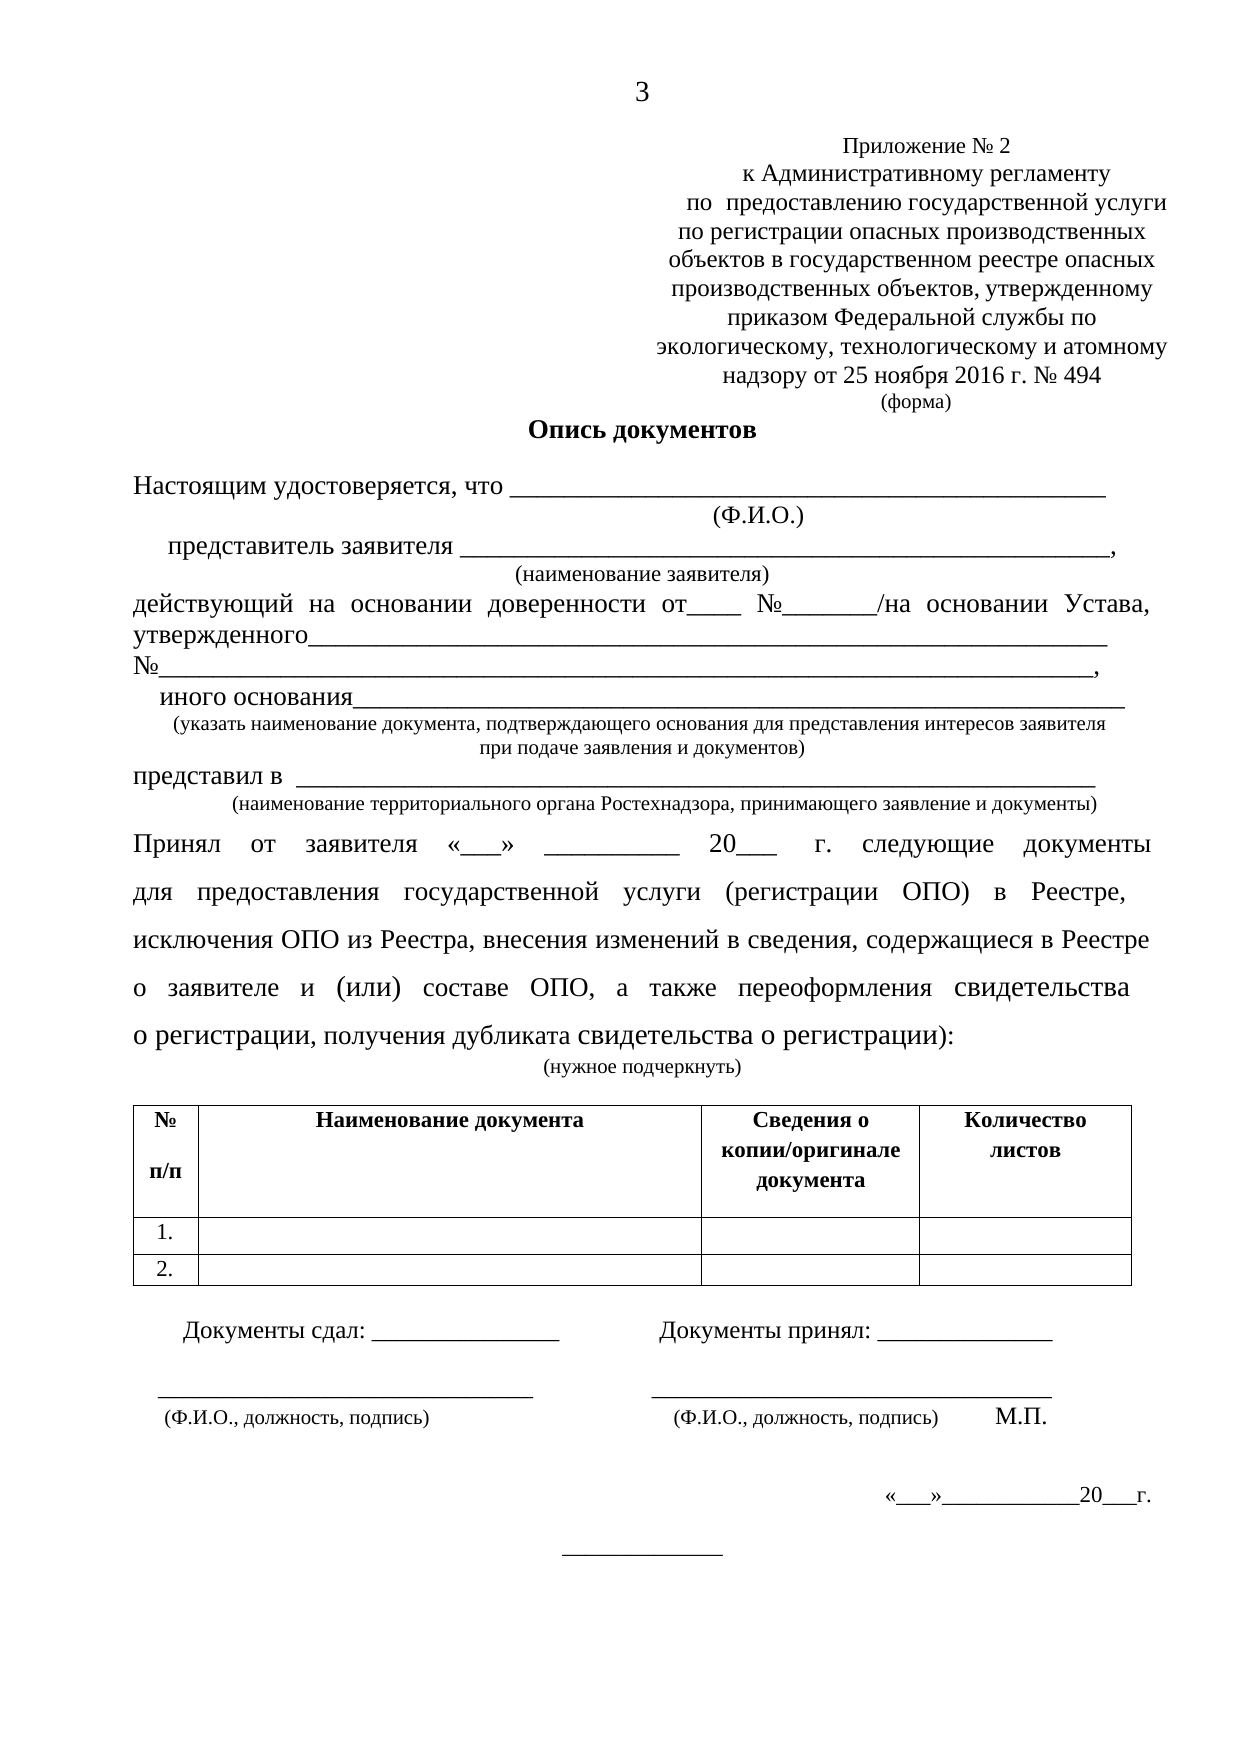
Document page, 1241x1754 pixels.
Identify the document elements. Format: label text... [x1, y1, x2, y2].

text представитель заявителя ________________________________________________, (наименование заявителя) [133, 529, 1152, 587]
text ______________________________ ________________________________ [133, 1372, 1152, 1401]
table_cell [134, 1218, 198, 1254]
text действующий на основании доверенности от____ №_______/на основании Устава, утвержденного___________________________________________________________ №_____________________________________________________________________, [133, 587, 1152, 680]
text к Административному регламенту [664, 158, 1189, 187]
table_header Количество листов [920, 1106, 1131, 1217]
table_cell [199, 1255, 701, 1285]
text по регистрации опасных производственных объектов в государственном реестре опасных производственных объектов, утвержденному приказом Федеральной службы по экологическому, технологическому и атомному надзору от 25 ноября 2016 г. № 494 [635, 216, 1189, 389]
table_header Сведения о копии/оригинале документа [702, 1106, 919, 1217]
table_cell [199, 1218, 701, 1254]
text по предоставлению государственной услуги [664, 187, 1189, 216]
text Документы сдал: _______________ Документы принял: ______________ [133, 1315, 1152, 1344]
text (форма) [664, 389, 1152, 413]
text Приложение № 2 [664, 132, 1189, 158]
text «___»____________20___г. [133, 1481, 1152, 1507]
text Опись документов [133, 413, 1152, 444]
table_header Наименование документа [199, 1106, 701, 1217]
text иного основания_________________________________________________________ (указать наименование документа, подтверждающего основания для представления интересов заявителя при подаче заявления и документов) [133, 680, 1152, 759]
text Настоящим удостоверяется, что ____________________________________________ [133, 469, 1152, 500]
text представил в ___________________________________________________________ [133, 759, 1152, 791]
table_cell [702, 1255, 919, 1285]
text Принял от заявителя «___» __________ 20___ г. следующие документы для предоставления государственной услуги (регистрации ОПО) в Реестре, исключения ОПО из Реестра, внесения изменений в сведения, содержащиеся в Реестре о заявителе и (или) составе ОПО, а также переоформления свидетельства о регистрации, получения дубликата свидетельства о регистрации): [133, 814, 1152, 1054]
table_cell [134, 1255, 198, 1285]
table_cell [920, 1255, 1131, 1285]
text (наименование территориального органа Ростехнадзора, принимающего заявление и документы) [133, 791, 1152, 814]
table_cell [920, 1218, 1131, 1254]
text (Ф.И.О.) [133, 500, 1152, 529]
text (нужное подчеркнуть) [133, 1054, 1152, 1078]
text (Ф.И.О., должность, подпись) (Ф.И.О., должность, подпись) М.П. [133, 1401, 1152, 1430]
table_cell [702, 1218, 919, 1254]
table_header № п/п [134, 1106, 198, 1217]
text ______________ [133, 1532, 1152, 1558]
